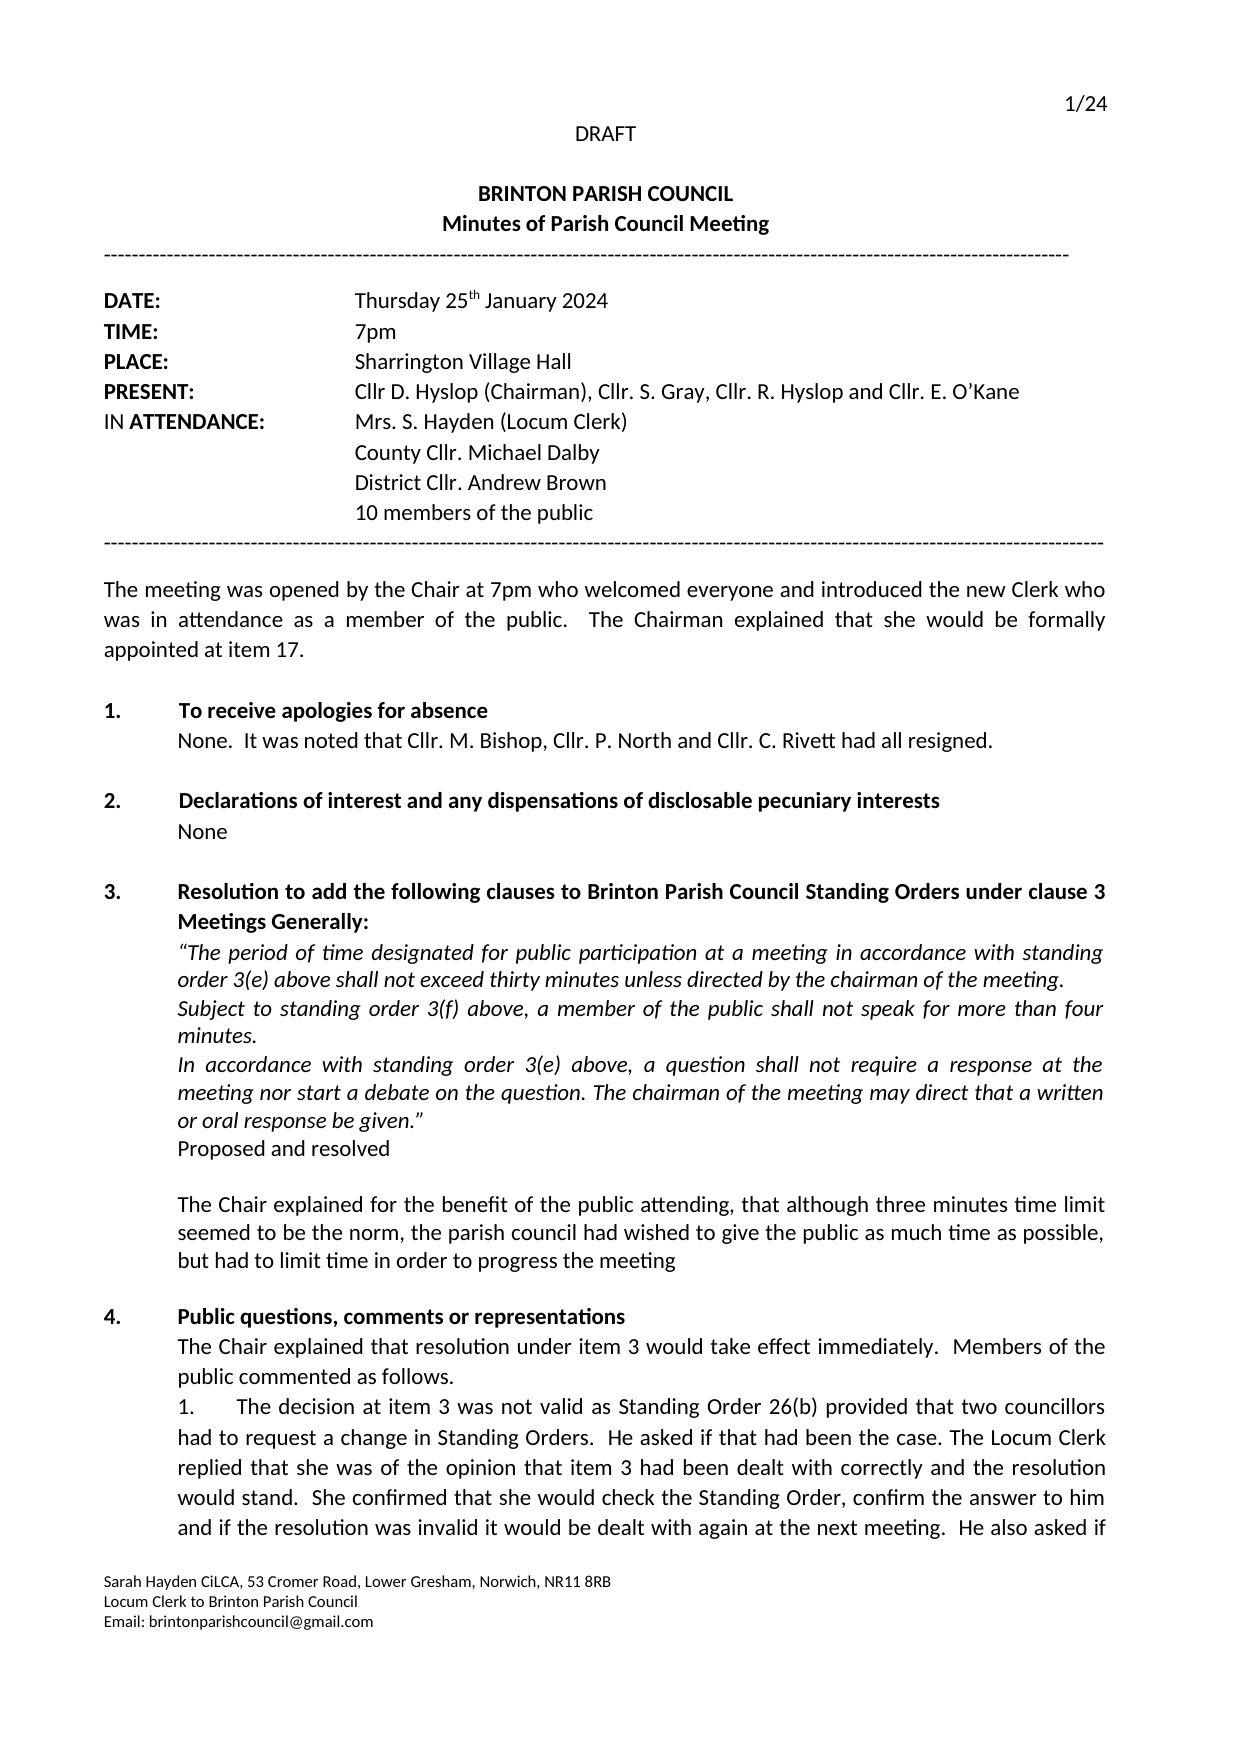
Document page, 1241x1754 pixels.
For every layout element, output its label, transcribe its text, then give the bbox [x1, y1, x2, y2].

text 10 members of the public [103, 498, 1107, 526]
text Proposed and resolved [103, 1134, 1107, 1162]
text None. It was noted that Cllr. M. Bishop, Cllr. P. North and Cllr. C. Rivett had all resigned. [103, 726, 1107, 754]
text “The period of time designated for public participation at a meeting in accordance with standing order 3(e) above shall not exceed thirty minutes unless directed by the chairman of the meeting. [103, 938, 1107, 994]
text Subject to standing order 3(f) above, a member of the public shall not speak for more than four minutes. [103, 994, 1107, 1050]
text None [103, 817, 1107, 845]
text IN ATTENDANCE: Mrs. S. Hayden (Locum Clerk) [103, 407, 1107, 435]
text 4. Public questions, comments or representations [103, 1302, 1107, 1330]
text BRINTON PARISH COUNCIL [103, 179, 1107, 207]
text PLACE: Sharrington Village Hall [103, 347, 1107, 375]
text PRESENT: Cllr D. Hyslop (Chairman), Cllr. S. Gray, Cllr. R. Hyslop and Cllr. E. O’Kane [103, 377, 1107, 405]
text DATE: Thursday 25th January 2024 [103, 287, 1107, 314]
text ----------------------------------------------------------------------------------------------------------------------------------------------- [103, 528, 1107, 556]
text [103, 1392, 1107, 1541]
text Minutes of Parish Council Meeting [103, 209, 1107, 237]
text TIME: 7pm [103, 317, 1107, 345]
text ------------------------------------------------------------------------------------------------------------------------------------------ [103, 240, 1107, 268]
text 1/24 [103, 89, 1107, 117]
text 2. Declarations of interest and any dispensations of disclosable pecuniary interests [103, 787, 1107, 814]
text In accordance with standing order 3(e) above, a question shall not require a response at the meeting nor start a debate on the question. The chairman of the meeting may direct that a written or oral response be given.” [103, 1050, 1107, 1134]
text County Cllr. Michael Dalby [103, 438, 1107, 466]
text The Chair explained for the benefit of the public attending, that although three minutes time limit seemed to be the norm, the parish council had wished to give the public as much time as possible, but had to limit time in order to progress the meeting [103, 1190, 1107, 1274]
text District Cllr. Andrew Brown [103, 468, 1107, 496]
text The meeting was opened by the Chair at 7pm who welcomed everyone and introduced the new Clerk who was in attendance as a member of the public. The Chairman explained that she would be formally appointed at item 17. [103, 575, 1107, 663]
text DRAFT [103, 119, 1107, 147]
text 1. To receive apologies for absence [103, 696, 1107, 724]
text The Chair explained that resolution under item 3 would take effect immediately. Members of the public commented as follows. [103, 1332, 1107, 1390]
text 3. Resolution to add the following clauses to Brinton Parish Council Standing Orders under clause 3 Meetings Generally: [103, 877, 1107, 935]
